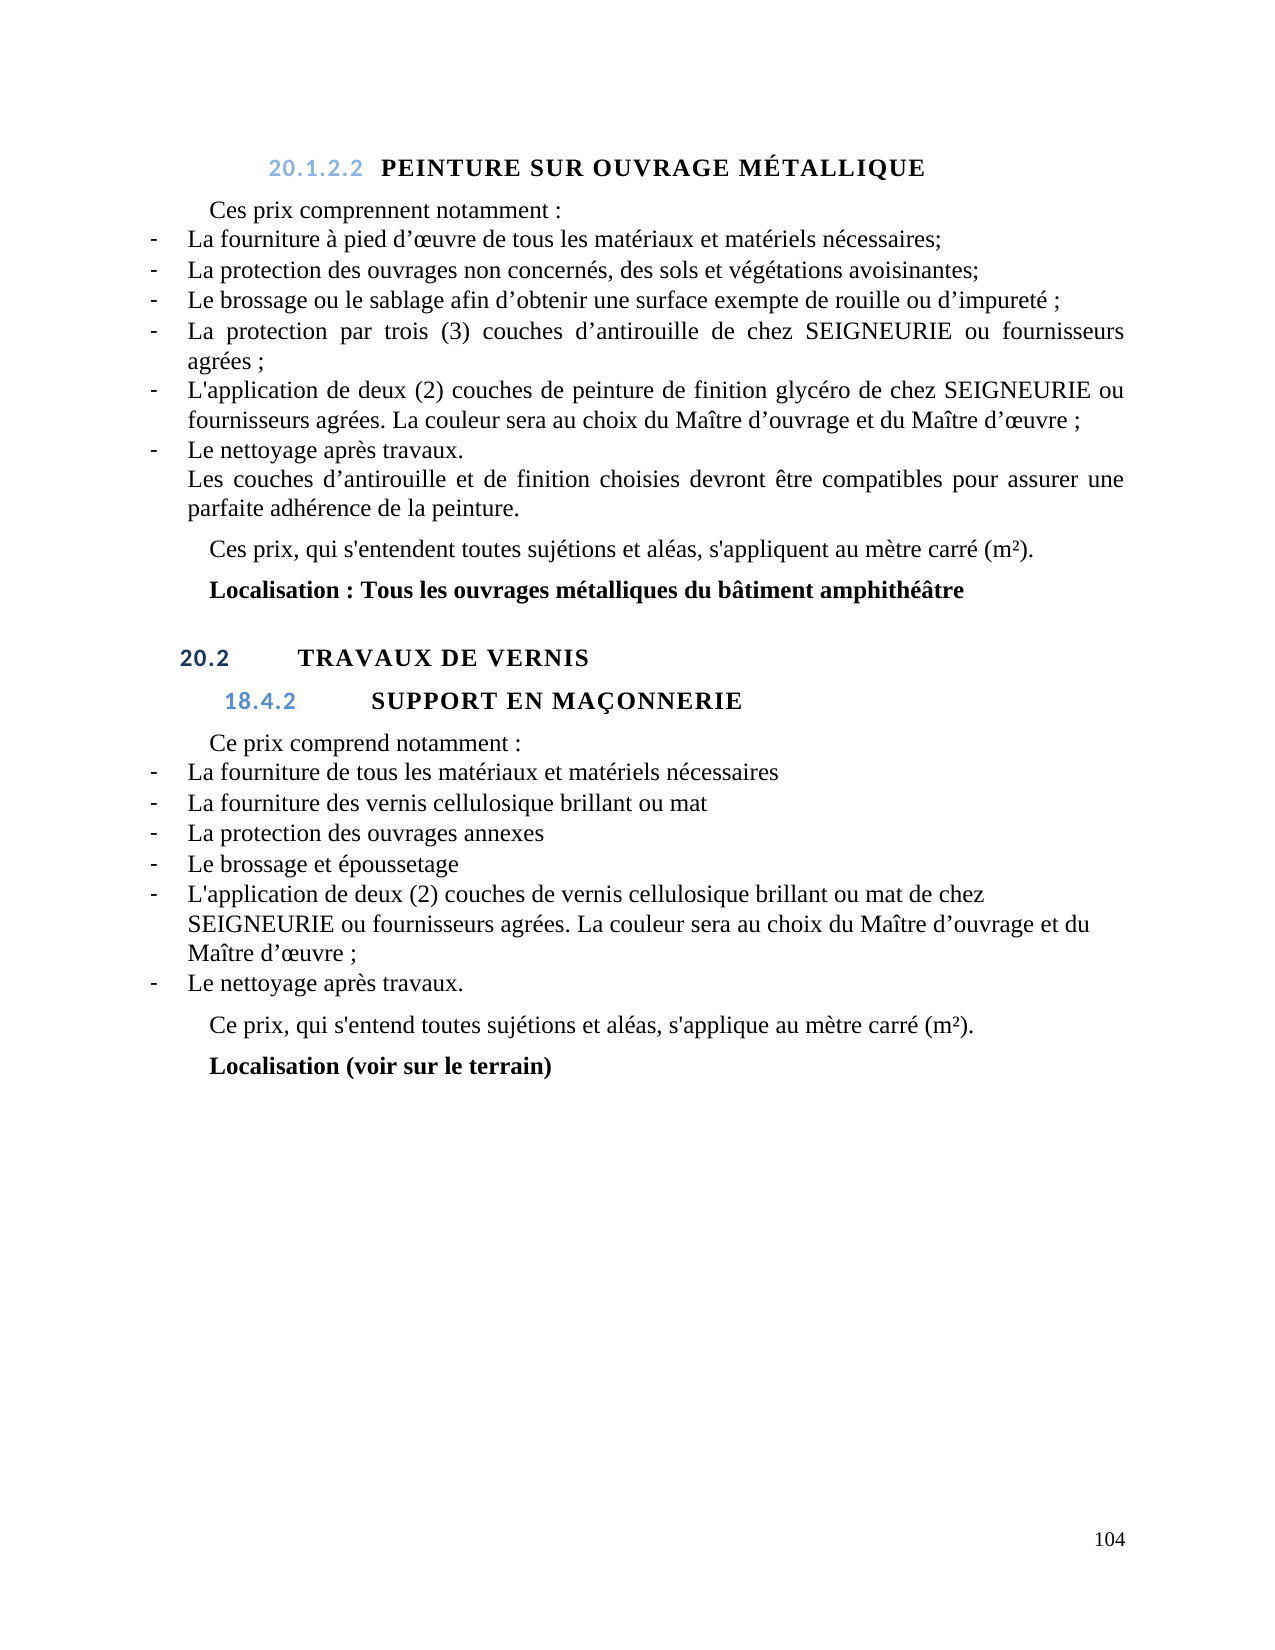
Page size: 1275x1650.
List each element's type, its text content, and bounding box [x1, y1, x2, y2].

text Localisation (voir sur le terrain) [150, 1051, 1125, 1080]
list La fourniture des vernis cellulosique brillant ou mat [150, 787, 1125, 818]
list La protection des ouvrages non concernés, des sols et végétations avoisinantes; [150, 254, 1125, 285]
list Le nettoyage après travaux. [150, 434, 1125, 464]
list Le nettoyage après travaux. [150, 967, 1125, 997]
text Les couches d’antirouille et de finition choisies devront être compatibles pour assurer une parfaite adhérence de la peinture. [187, 464, 1125, 522]
list L'application de deux (2) couches de vernis cellulosique brillant ou mat de chez SEIGNEURIE ou fournisseurs agrées. La couleur sera au choix du Maître d’ouvrage et du Maître d’œuvre ; [150, 879, 1125, 967]
list TRAVAUX DE VERNIS [179, 642, 1125, 672]
text Localisation : Tous les ouvrages métalliques du bâtiment amphithéâtre [150, 576, 1125, 604]
list Le brossage et époussetage [150, 848, 1125, 879]
text Ce prix, qui s'entend toutes sujétions et aléas, s'applique au mètre carré (m²). [150, 1010, 1125, 1038]
list La protection par trois (3) couches d’antirouille de chez SEIGNEURIE ou fournisseurs agrées ; [150, 315, 1125, 374]
text Ces prix comprennent notamment : [150, 195, 1125, 224]
list La fourniture à pied d’œuvre de tous les matériaux et matériels nécessaires; [150, 224, 1125, 254]
text Ces prix, qui s'entendent toutes sujétions et aléas, s'appliquent au mètre carré (m²). [150, 534, 1125, 563]
list Support en maçonnerie [224, 685, 1125, 715]
text Ce prix comprend notamment : [150, 728, 1125, 757]
list Le brossage ou le sablage afin d’obtenir une surface exempte de rouille ou d’impureté ; [150, 285, 1125, 315]
list La fourniture de tous les matériaux et matériels nécessaires [150, 757, 1125, 787]
list Peinture sur ouvrage métallique [268, 152, 1125, 182]
list L'application de deux (2) couches de peinture de finition glycéro de chez SEIGNEURIE ou fournisseurs agrées. La couleur sera au choix du Maître d’ouvrage et du Maître d’œuvre ; [150, 374, 1125, 434]
list La protection des ouvrages annexes [150, 818, 1125, 848]
